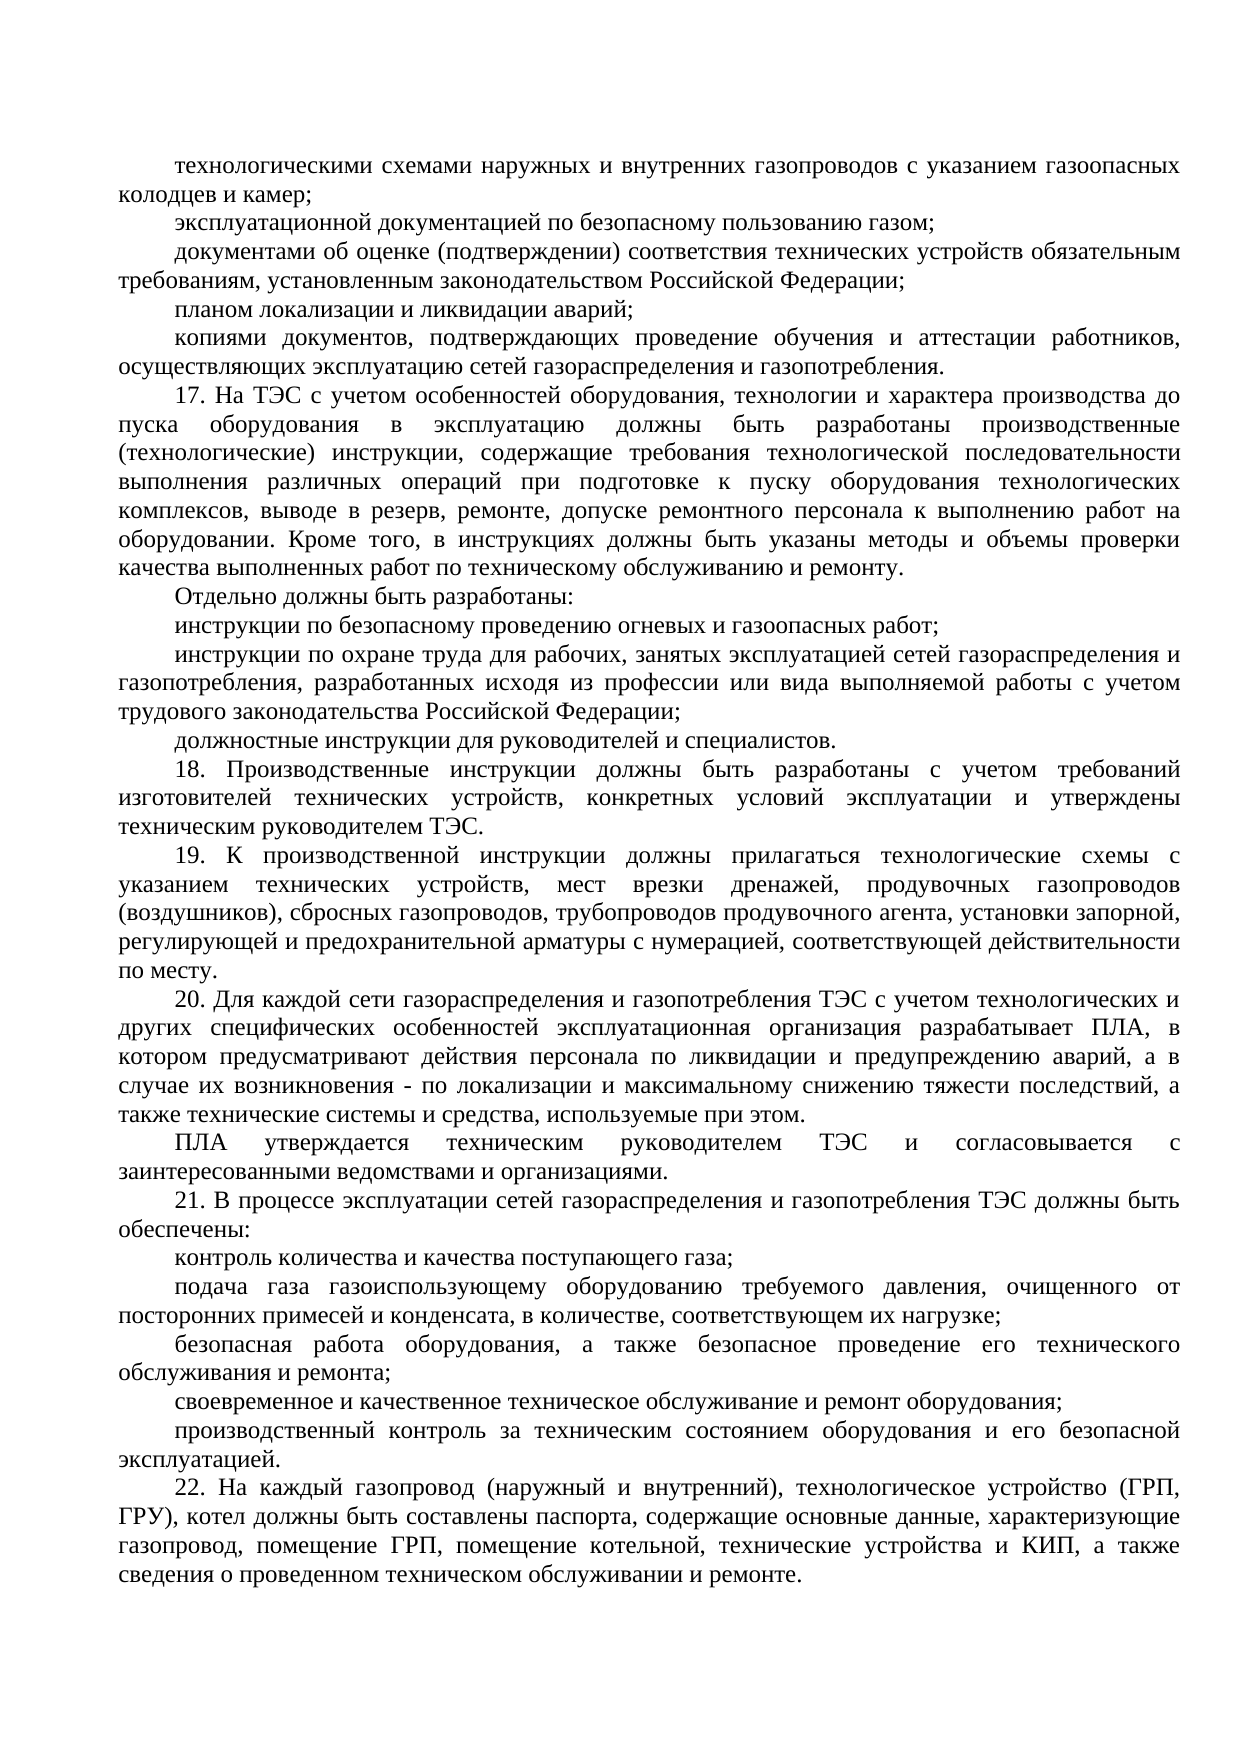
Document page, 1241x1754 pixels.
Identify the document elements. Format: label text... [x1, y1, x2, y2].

text подача газа газоиспользующему оборудованию требуемого давления, очищенного от посторонних примесей и конденсата, в количестве, соответствующем их нагрузке; [118, 1271, 1181, 1329]
text копиями документов, подтверждающих проведение обучения и аттестации работников, осуществляющих эксплуатацию сетей газораспределения и газопотребления. [118, 322, 1181, 380]
text своевременное и качественное техническое обслуживание и ремонт оборудования; [118, 1386, 1181, 1415]
text планом локализации и ликвидации аварий; [118, 294, 1181, 322]
text производственный контроль за техническим состоянием оборудования и его безопасной эксплуатацией. [118, 1415, 1181, 1472]
text эксплуатационной документацией по безопасному пользованию газом; [118, 207, 1181, 236]
text 18. Производственные инструкции должны быть разработаны с учетом требований изготовителей технических устройств, конкретных условий эксплуатации и утверждены техническим руководителем ТЭС. [118, 754, 1181, 840]
text Отдельно должны быть разработаны: [118, 581, 1181, 610]
text контроль количества и качества поступающего газа; [118, 1242, 1181, 1271]
text 17. На ТЭС с учетом особенностей оборудования, технологии и характера производства до пуска оборудования в эксплуатацию должны быть разработаны производственные (технологические) инструкции, содержащие требования технологической последовательности выполнения различных операций при подготовке к пуску оборудования технологических комплексов, выводе в резерв, ремонте, допуске ремонтного персонала к выполнению работ на оборудовании. Кроме того, в инструкциях должны быть указаны методы и объемы проверки качества выполненных работ по техническому обслуживанию и ремонту. [118, 380, 1181, 581]
text технологическими схемами наружных и внутренних газопроводов с указанием газоопасных колодцев и камер; [118, 150, 1181, 207]
text безопасная работа оборудования, а также безопасное проведение его технического обслуживания и ремонта; [118, 1329, 1181, 1386]
text ПЛА утверждается техническим руководителем ТЭС и согласовывается с заинтересованными ведомствами и организациями. [118, 1127, 1181, 1185]
text 21. В процессе эксплуатации сетей газораспределения и газопотребления ТЭС должны быть обеспечены: [118, 1185, 1181, 1242]
text 20. Для каждой сети газораспределения и газопотребления ТЭС с учетом технологических и других специфических особенностей эксплуатационная организация разрабатывает ПЛА, в котором предусматривают действия персонала по ликвидации и предупреждению аварий, а в случае их возникновения - по локализации и максимальному снижению тяжести последствий, а также технические системы и средства, используемые при этом. [118, 984, 1181, 1127]
text 19. К производственной инструкции должны прилагаться технологические схемы с указанием технических устройств, мест врезки дренажей, продувочных газопроводов (воздушников), сбросных газопроводов, трубопроводов продувочного агента, установки запорной, регулирующей и предохранительной арматуры с нумерацией, соответствующей действительности по месту. [118, 840, 1181, 984]
text должностные инструкции для руководителей и специалистов. [118, 725, 1181, 754]
text документами об оценке (подтверждении) соответствия технических устройств обязательным требованиям, установленным законодательством Российской Федерации; [118, 236, 1181, 294]
text 22. На каждый газопровод (наружный и внутренний), технологическое устройство (ГРП, ГРУ), котел должны быть составлены паспорта, содержащие основные данные, характеризующие газопровод, помещение ГРП, помещение котельной, технические устройства и КИП, а также сведения о проведенном техническом обслуживании и ремонте. [118, 1472, 1181, 1587]
text инструкции по безопасному проведению огневых и газоопасных работ; [118, 610, 1181, 639]
text инструкции по охране труда для рабочих, занятых эксплуатацией сетей газораспределения и газопотребления, разработанных исходя из профессии или вида выполняемой работы с учетом трудового законодательства Российской Федерации; [118, 639, 1181, 725]
